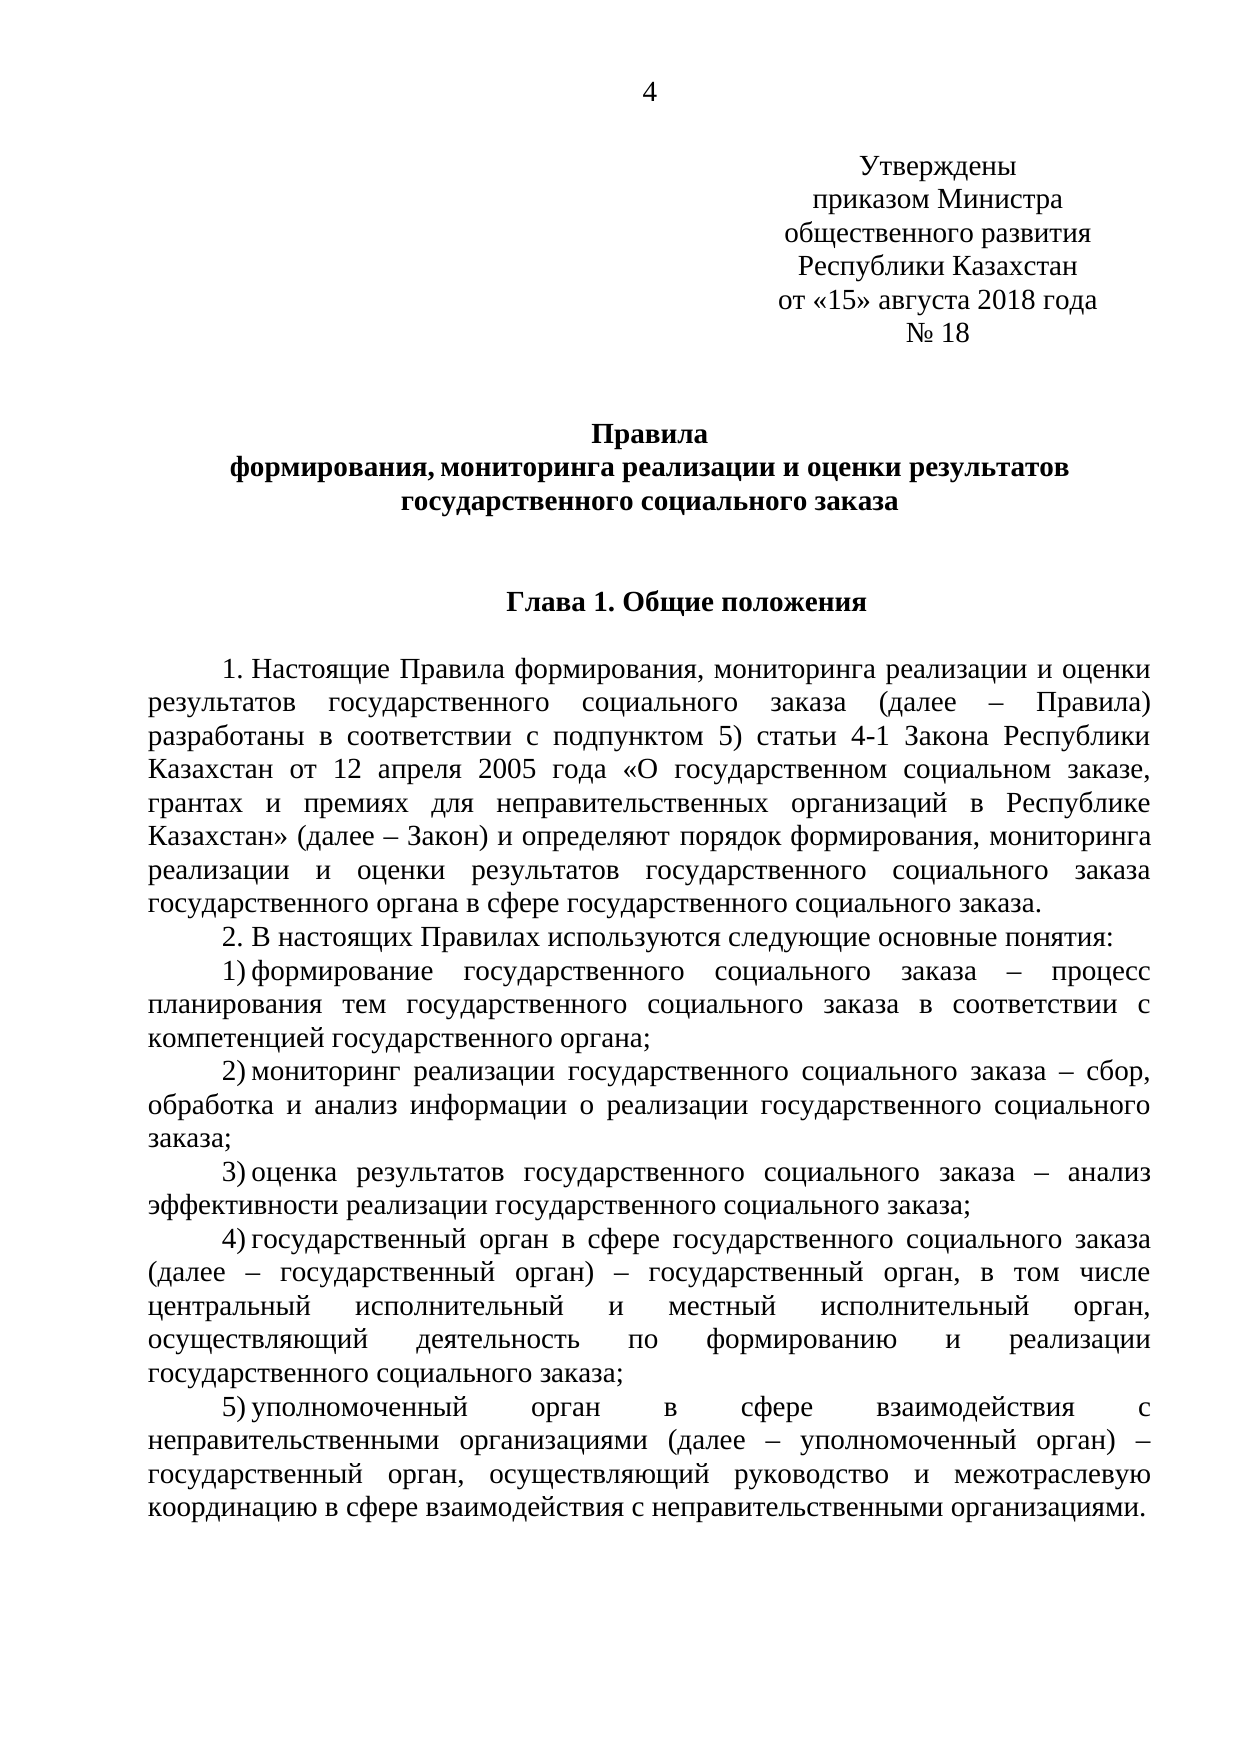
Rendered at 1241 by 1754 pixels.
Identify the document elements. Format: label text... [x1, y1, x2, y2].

list формирование государственного социального заказа – процесс планирования тем государственного социального заказа в соответствии с компетенцией государственного органа; [148, 953, 1152, 1053]
text формирования, мониторинга реализации и оценки результатов государственного социального заказа [148, 449, 1152, 517]
list государственный орган в сфере государственного социального заказа (далее – государственный орган) – государственный орган, в том числе центральный исполнительный и местный исполнительный орган, осуществляющий деятельность по формированию и реализации государственного социального заказа; [148, 1221, 1152, 1389]
text Утверждены [724, 148, 1152, 181]
text № 18 [724, 315, 1152, 349]
text от «15» августа 2018 года [724, 282, 1152, 315]
list В настоящих Правилах используются следующие основные понятия: [148, 919, 1152, 953]
list мониторинг реализации государственного социального заказа – сбор, обработка и анализ информации о реализации государственного социального заказа; [148, 1053, 1152, 1154]
list Настоящие Правила формирования, мониторинга реализации и оценки результатов государственного социального заказа (далее – Правила) разработаны в соответствии с подпунктом 5) статьи 4-1 Закона Республики Казахстан от 12 апреля 2005 года «О государственном социальном заказе, грантах и премиях для неправительственных организаций в Республике Казахстан» (далее – Закон) и определяют порядок формирования, мониторинга реализации и оценки результатов государственного социального заказа государственного органа в сфере государственного социального заказа. [148, 651, 1152, 919]
text Правила [148, 416, 1152, 449]
list уполномоченный орган в сфере взаимодействия с неправительственными организациями (далее – уполномоченный орган) – государственный орган, осуществляющий руководство и межотраслевую координацию в сфере взаимодействия с неправительственными организациями. [148, 1389, 1152, 1523]
list Глава 1. Общие положения [222, 584, 1152, 617]
text приказом Министра общественного развития Республики Казахстан [724, 181, 1152, 282]
list оценка результатов государственного социального заказа – анализ эффективности реализации государственного социального заказа; [148, 1154, 1152, 1221]
